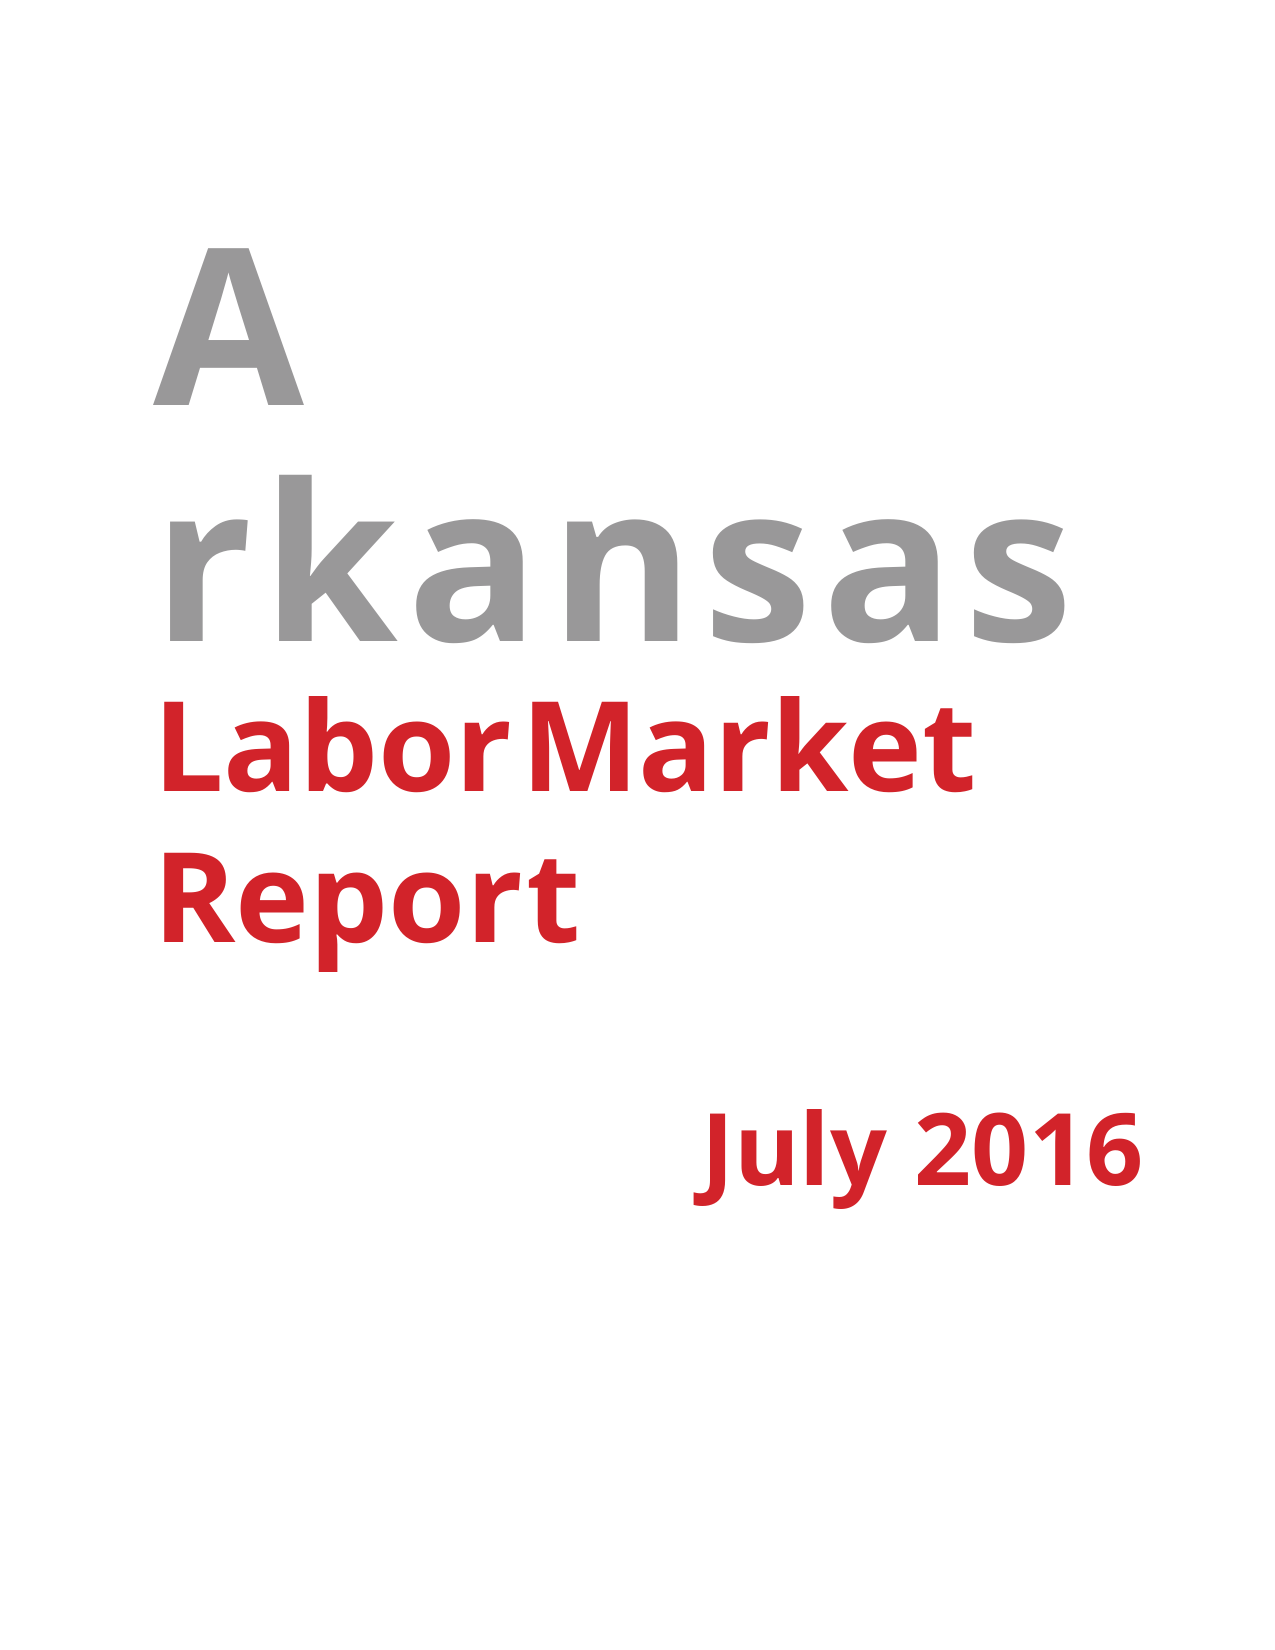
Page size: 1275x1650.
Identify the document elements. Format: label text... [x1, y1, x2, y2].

text Report [153, 824, 1171, 974]
text July 2016 [701, 1079, 1171, 1215]
text Labor Market [153, 694, 1171, 824]
text Arkansas [153, 223, 1193, 694]
